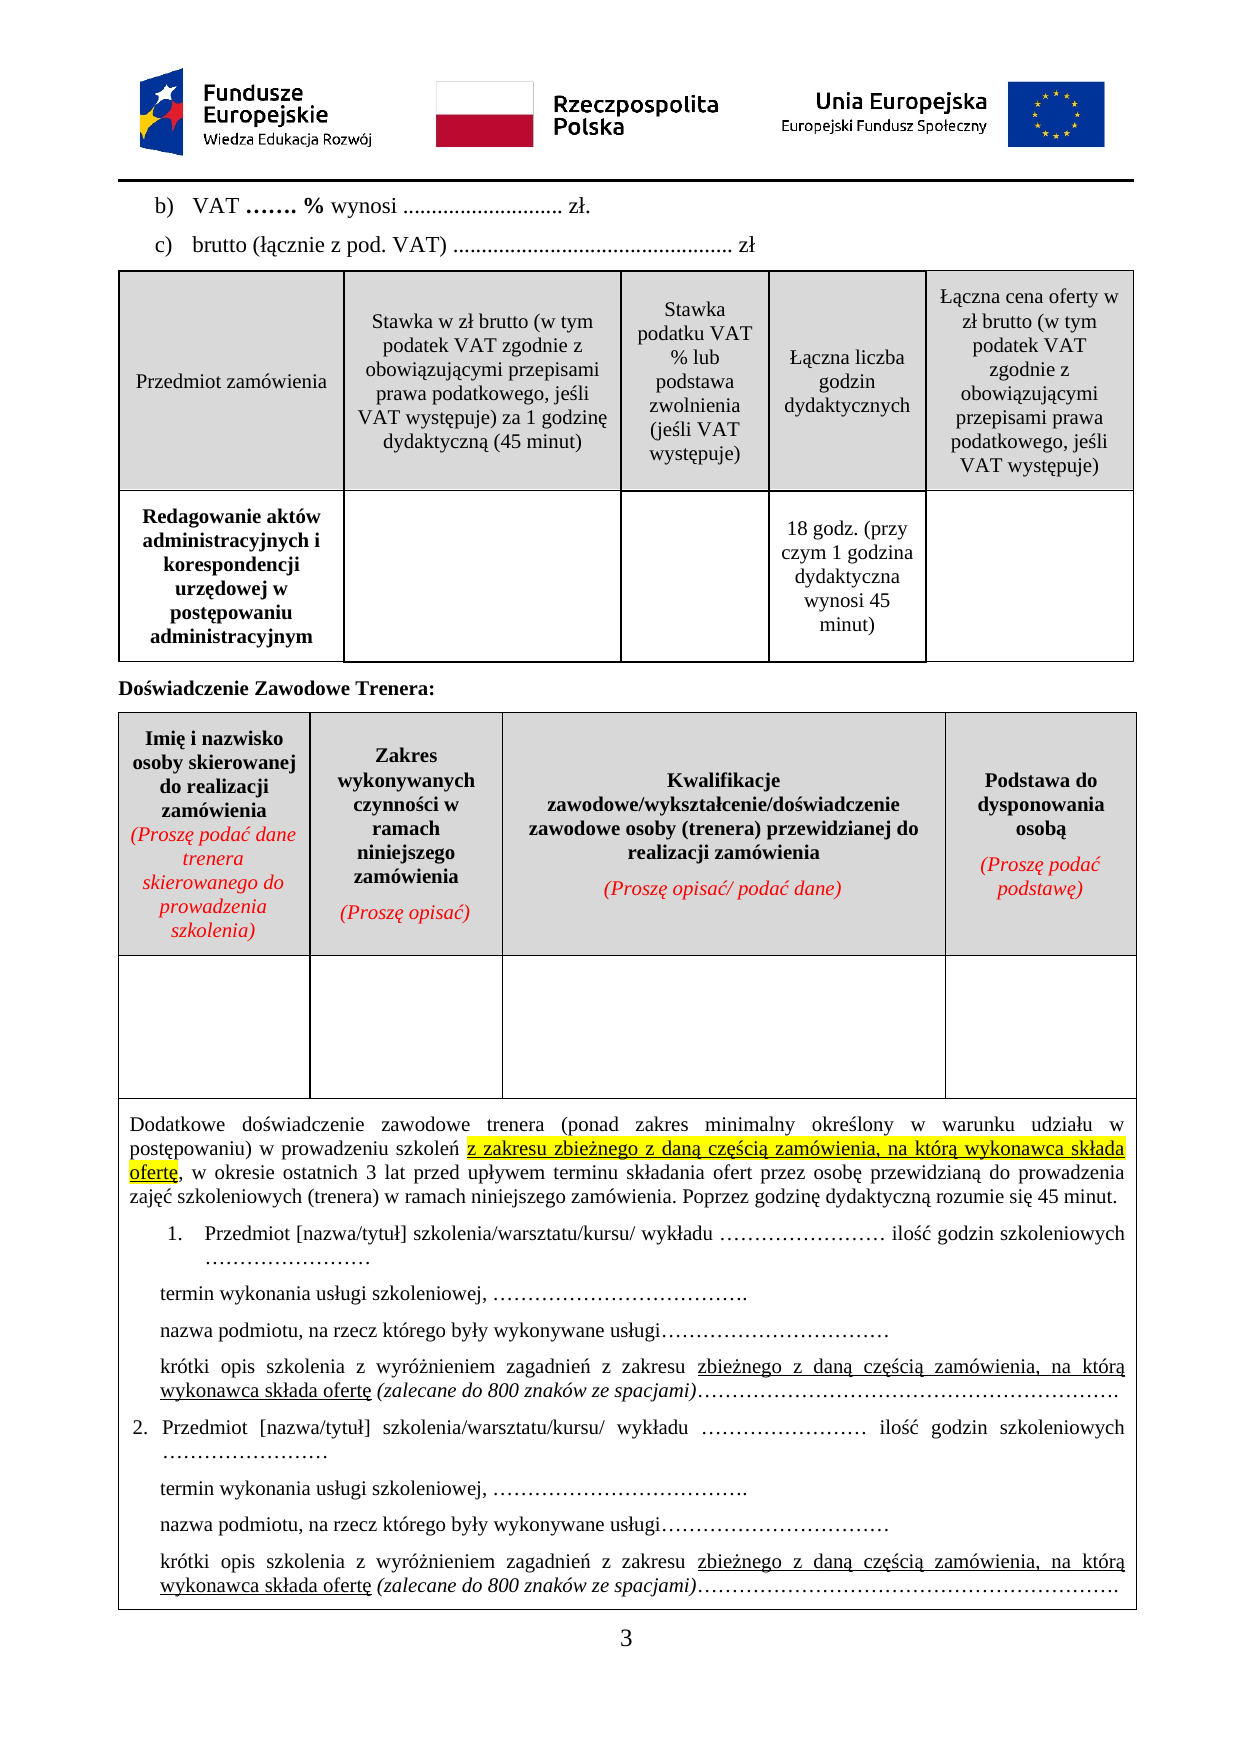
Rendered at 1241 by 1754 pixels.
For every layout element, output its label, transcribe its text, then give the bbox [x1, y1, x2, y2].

table_header Łączna liczba godzin dydaktycznych [770, 272, 925, 489]
table_cell [927, 491, 1133, 661]
table_header Kwalifikacje zawodowe/wykształcenie/doświadczenie zawodowe osoby (trenera) przewidzianej do realizacji zamówienia (Proszę opisać/ podać dane) [503, 713, 945, 955]
table_cell [946, 956, 1136, 1098]
table_header Zakres wykonywanych czynności w ramach niniejszego zamówienia (Proszę opisać) [311, 713, 502, 955]
table_header Stawka podatku VAT % lub podstawa zwolnienia (jeśli VAT występuje) [622, 272, 768, 489]
list brutto (łącznie z pod. VAT) ................................................. zł [154, 231, 1134, 257]
table_cell Redagowanie aktów administracyjnych i korespondencji urzędowej w postępowaniu administracyjnym [120, 491, 343, 661]
table_cell [119, 956, 309, 1098]
table_header Imię i nazwisko osoby skierowanej do realizacji zamówienia (Proszę podać dane trenera skierowanego do prowadzenia szkolenia) [119, 713, 309, 955]
table_header Przedmiot zamówienia [120, 272, 343, 489]
list VAT ……. % wynosi ............................ zł. [154, 192, 1134, 218]
table_cell [503, 956, 945, 1098]
text Doświadczenie Zawodowe Trenera: [118, 676, 1134, 699]
table_header Łączna cena oferty w zł brutto (w tym podatek VAT zgodnie z obowiązującymi przepisami prawa podatkowego, jeśli VAT występuje) [927, 271, 1133, 489]
table_cell [345, 491, 620, 661]
table_cell [311, 956, 502, 1098]
table_header Stawka w zł brutto (w tym podatek VAT zgodnie z obowiązującymi przepisami prawa podatkowego, jeśli VAT występuje) za 1 godzinę dydaktyczną (45 minut) [345, 272, 620, 489]
table_header Podstawa do dysponowania osobą (Proszę podać podstawę) [946, 713, 1136, 955]
table_cell 18 godz. (przy czym 1 godzina dydaktyczna wynosi 45 minut) [770, 492, 925, 661]
picture [118, 46, 1126, 177]
table_cell [622, 492, 768, 661]
